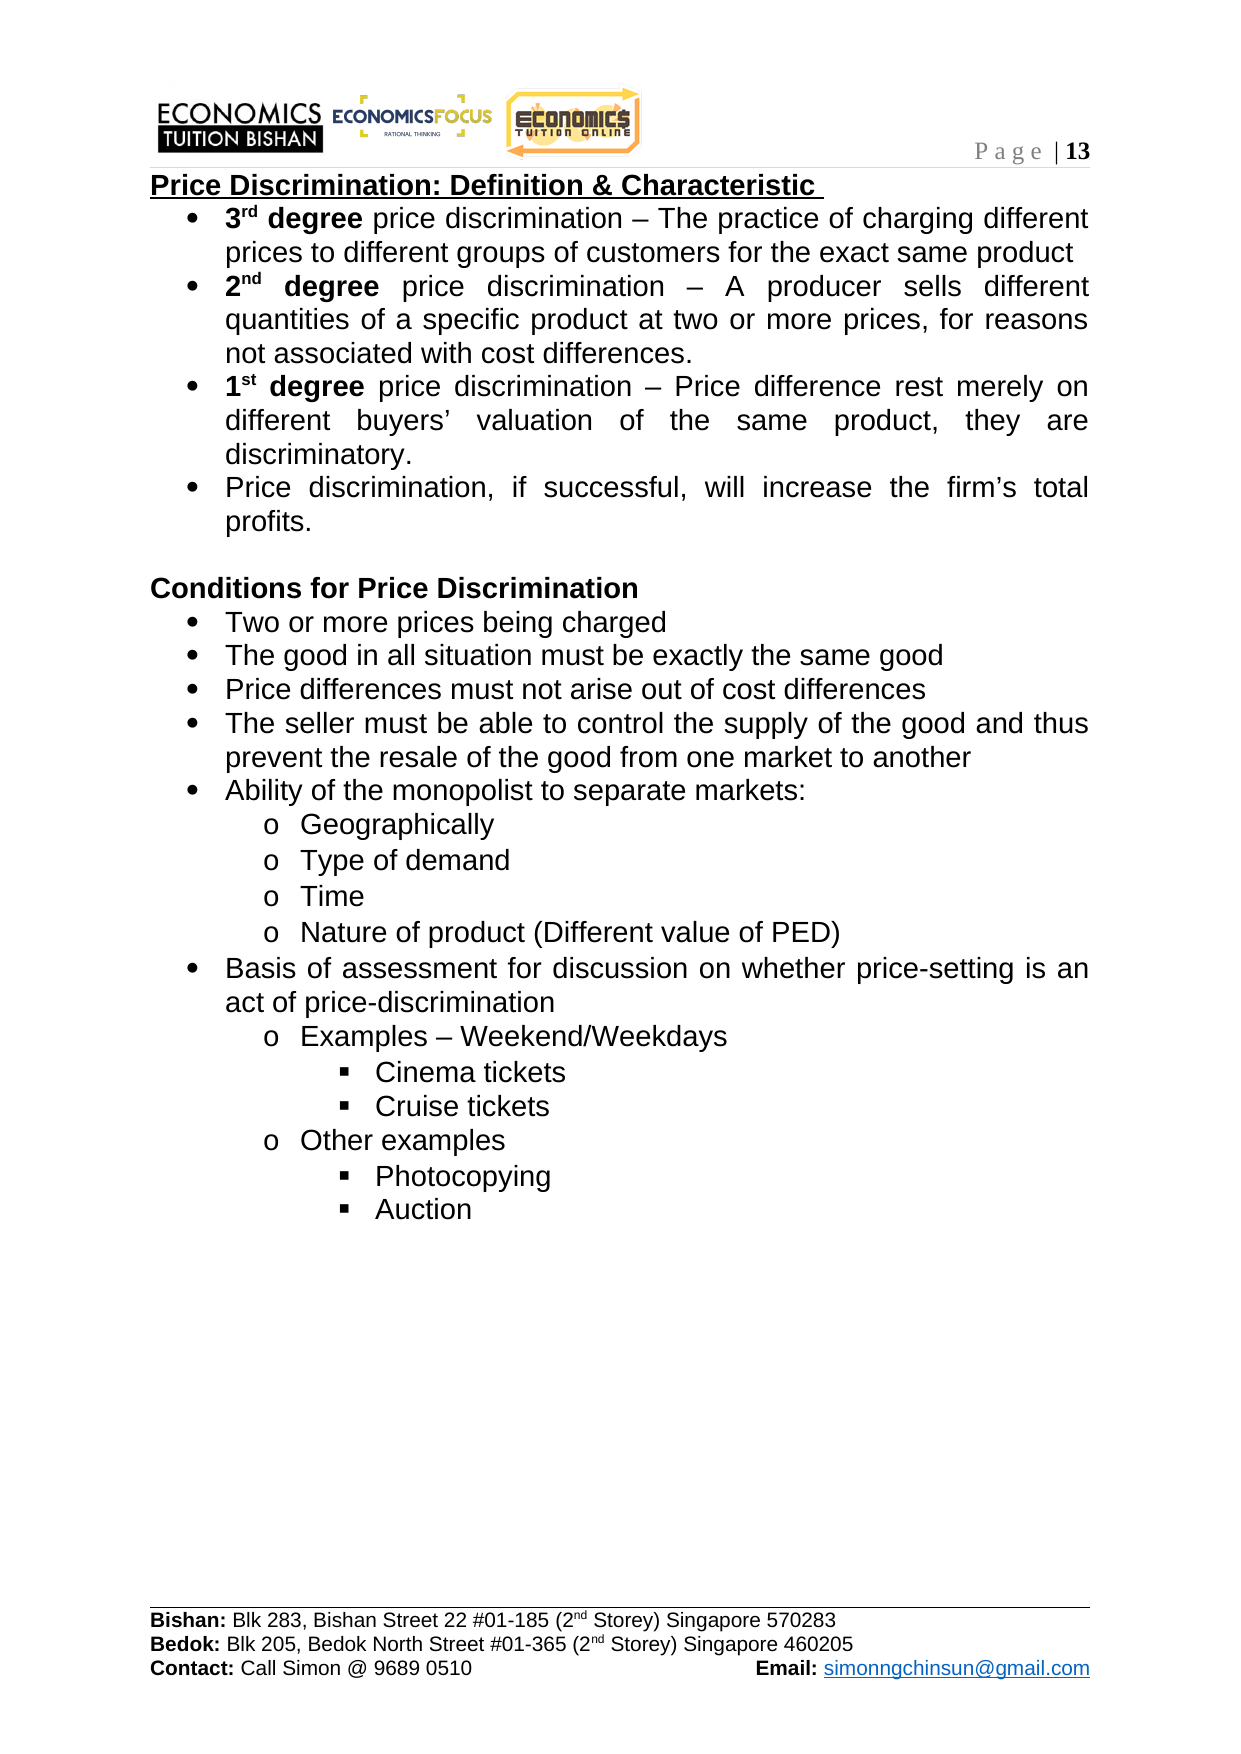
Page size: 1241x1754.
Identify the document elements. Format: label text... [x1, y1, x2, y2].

list Nature of product (Different value of PED) [262, 915, 1090, 952]
text Price Discrimination: Definition & Characteristic [150, 168, 1090, 201]
list 3rd degree price discrimination – The practice of charging different prices to different groups of customers for the exact same product [187, 201, 1090, 269]
text Conditions for Price Discrimination [150, 571, 1090, 605]
list Cinema tickets [337, 1055, 1090, 1089]
list The seller must be able to control the supply of the good and thus prevent the resale of the good from one market to another [187, 706, 1090, 773]
list Type of demand [262, 843, 1090, 879]
list Two or more prices being charged [187, 605, 1090, 638]
list Photocopying [337, 1159, 1090, 1192]
list Other examples [262, 1122, 1090, 1159]
list The good in all situation must be exactly the same good [187, 638, 1090, 672]
list 2nd degree price discrimination – A producer sells different quantities of a specific product at two or more prices, for reasons not associated with cost differences. [187, 269, 1090, 369]
list Price differences must not arise out of cost differences [187, 672, 1090, 706]
picture [150, 73, 499, 160]
list Time [262, 879, 1090, 915]
list Ability of the monopolist to separate markets: [187, 773, 1090, 807]
list Geographically [262, 807, 1090, 843]
list Basis of assessment for discussion on whether price-setting is an act of price-discrimination [187, 952, 1090, 1019]
list 1st degree price discrimination – Price difference rest merely on different buyers’ valuation of the same product, they are discriminatory. [187, 369, 1090, 470]
list Auction [337, 1192, 1090, 1226]
list Cruise tickets [337, 1089, 1090, 1122]
list Examples – Weekend/Weekdays [262, 1019, 1090, 1055]
picture [505, 82, 642, 160]
list Price discrimination, if successful, will increase the firm’s total profits. [187, 470, 1090, 538]
